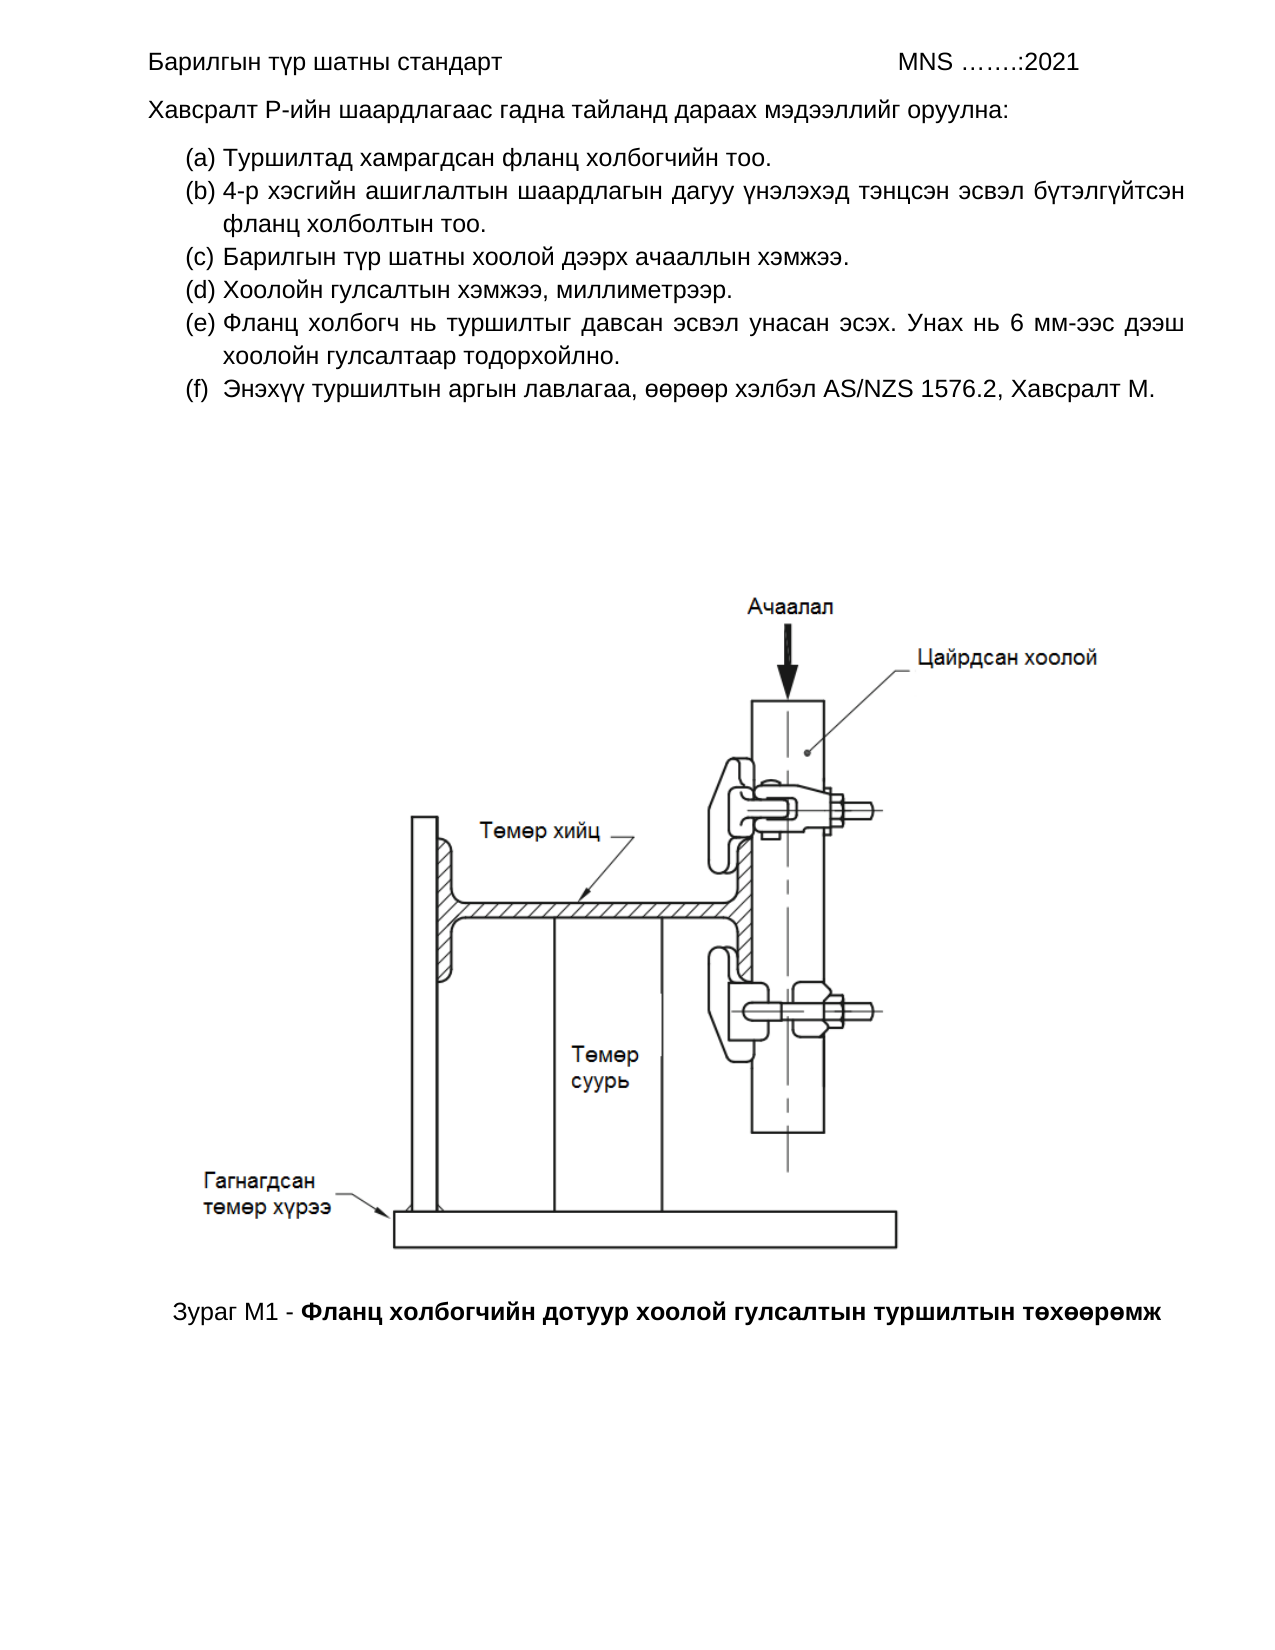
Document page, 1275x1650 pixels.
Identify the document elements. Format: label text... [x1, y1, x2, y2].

text Хавсралт P-ийн шаардлагаас гадна тайланд дараах мэдээллийг оруулна: [148, 95, 1186, 124]
list 4-р хэсгийн ашиглалтын шаардлагын дагуу үнэлэхэд тэнцсэн эсвэл бүтэлгүйтсэн фланц холболтын тоо. [185, 176, 1186, 237]
list Туршилтад хамрагдсан фланц холбогчийн тоо. [185, 143, 1186, 171]
picture [147, 514, 1187, 1279]
list Барилгын түр шатны хоолой дээрх ачааллын хэмжээ. [185, 242, 1186, 271]
list Энэхүү туршилтын аргын лавлагаа, өөрөөр хэлбэл AS/NZS 1576.2, Хавсралт M. [185, 374, 1186, 403]
list Хоолойн гулсалтын хэмжээ, миллиметрээр. [185, 275, 1186, 303]
list Фланц холбогч нь туршилтыг давсан эсвэл унасан эсэх. Унах нь 6 мм-ээс дээш хоолойн гулсалтаар тодорхойлно. [185, 308, 1186, 369]
text Зураг M1 - Фланц холбогчийн дотуур хоолой гулсалтын туршилтын төхөөрөмж [148, 1297, 1186, 1326]
